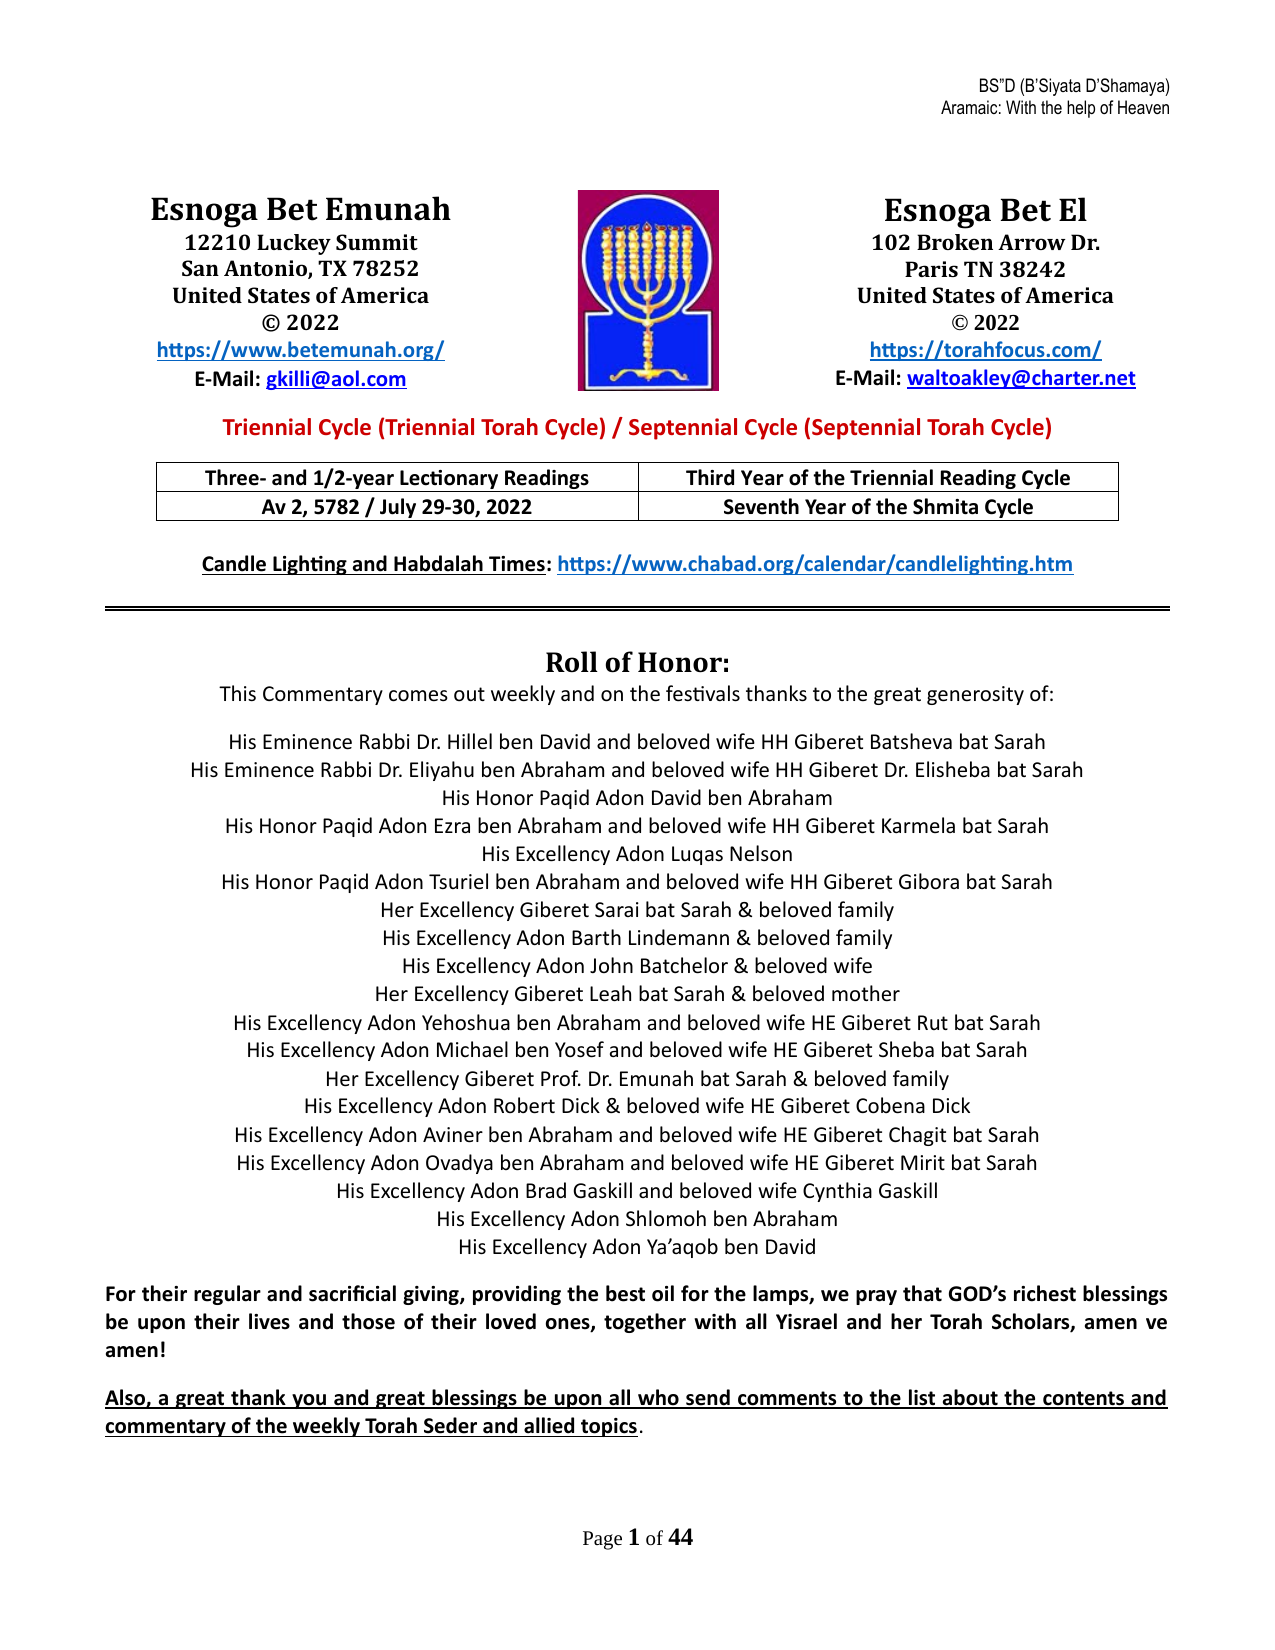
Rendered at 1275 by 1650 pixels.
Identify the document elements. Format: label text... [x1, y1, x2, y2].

text This Commentary comes out weekly and on the festivals thanks to the great generosity of: [105, 679, 1170, 707]
text His Honor Paqid Adon Tsuriel ben Abraham and beloved wife HH Giberet Gibora bat Sarah [105, 867, 1170, 896]
text Roll of Honor: [105, 645, 1170, 679]
text His Eminence Rabbi Dr. Hillel ben David and beloved wife HH Giberet Batsheva bat Sarah [105, 727, 1170, 755]
table_cell Seventh Year of the Shmita Cycle [639, 492, 1118, 520]
text For their regular and sacrificial giving, providing the best oil for the lamps, we pray that GOD’s richest blessings be upon their lives and those of their loved ones, together with all Yisrael and her Torah Scholars, amen ve amen! [105, 1279, 1170, 1363]
table_header Three- and 1/2-year Lectionary Readings [157, 463, 638, 491]
text Her Excellency Giberet Prof. Dr. Emunah bat Sarah & beloved family [105, 1064, 1170, 1092]
text His Excellency Adon Barth Lindemann & beloved family [105, 923, 1170, 952]
text His Honor Paqid Adon Ezra ben Abraham and beloved wife HH Giberet Karmela bat Sarah [105, 811, 1170, 839]
text His Excellency Adon Brad Gaskill and beloved wife Cynthia Gaskill [105, 1176, 1170, 1204]
text His Excellency Adon Shlomoh ben Abraham [105, 1204, 1170, 1232]
text His Excellency Adon Michael ben Yosef and beloved wife HE Giberet Sheba bat Sarah [105, 1036, 1170, 1064]
text Her Excellency Giberet Sarai bat Sarah & beloved family [105, 896, 1170, 923]
text His Excellency Adon Ovadya ben Abraham and beloved wife HE Giberet Mirit bat Sarah [105, 1148, 1170, 1176]
picture [577, 190, 719, 391]
table_header Esnoga Bet El 102 Broken Arrow Dr. Paris TN 38242 United States of America © 2022 https://torahfocus.com/ E-Mail: waltoakley@charter.net [801, 189, 1170, 392]
text His Eminence Rabbi Dr. Eliyahu ben Abraham and beloved wife HH Giberet Dr. Elisheba bat Sarah [105, 755, 1170, 783]
text Her Excellency Giberet Leah bat Sarah & beloved mother [105, 979, 1170, 1008]
text His Excellency Adon Yehoshua ben Abraham and beloved wife HE Giberet Rut bat Sarah [105, 1008, 1170, 1036]
table_header [496, 189, 801, 392]
table_header Esnoga Bet Emunah 12210 Luckey Summit San Antonio, TX 78252 United States of America © 2022 https://www.betemunah.org/ E-Mail: gkilli@aol.com [105, 189, 496, 392]
text His Excellency Adon John Batchelor & beloved wife [105, 952, 1170, 979]
text His Honor Paqid Adon David ben Abraham [105, 783, 1170, 811]
text His Excellency Adon Luqas Nelson [105, 839, 1170, 867]
table_header Third Year of the Triennial Reading Cycle [639, 463, 1118, 491]
text His Excellency Adon Ya’aqob ben David [105, 1232, 1170, 1260]
text Also, a great thank you and great blessings be upon all who send comments to the list about the contents and commentary of the weekly Torah Seder and allied topics. [105, 1383, 1170, 1439]
text His Excellency Adon Robert Dick & beloved wife HE Giberet Cobena Dick [105, 1092, 1170, 1120]
text Candle Lighting and Habdalah Times: https://www.chabad.org/calendar/candlelighting.htm [105, 549, 1170, 578]
text His Excellency Adon Aviner ben Abraham and beloved wife HE Giberet Chagit bat Sarah [105, 1120, 1170, 1148]
text Triennial Cycle (Triennial Torah Cycle) / Septennial Cycle (Septennial Torah Cycle) [105, 411, 1170, 441]
table_cell Av 2, 5782 / July 29-30, 2022 [157, 492, 638, 520]
